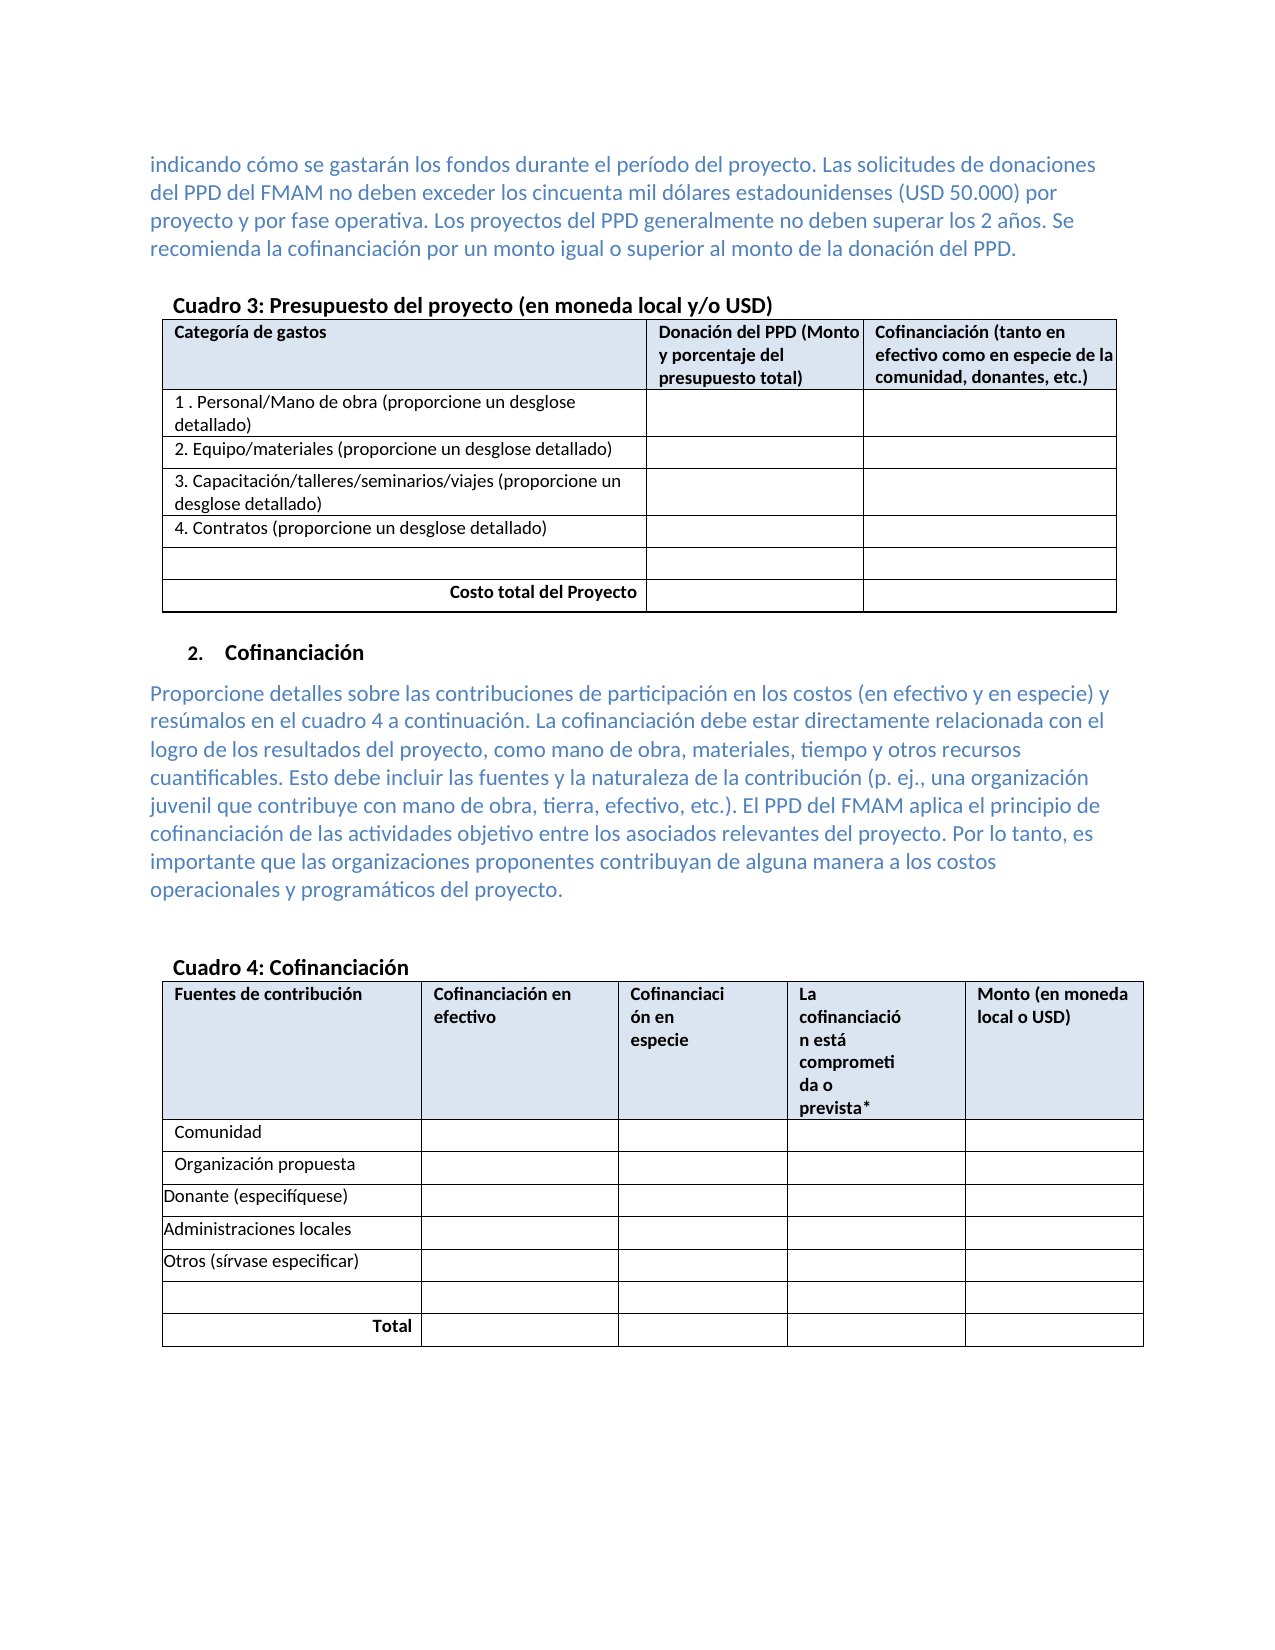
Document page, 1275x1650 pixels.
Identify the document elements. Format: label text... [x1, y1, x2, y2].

table_cell [788, 1314, 965, 1346]
table_cell Organización propuesta [163, 1152, 421, 1184]
table_cell [966, 1250, 1143, 1281]
table_header Categoría de gastos [163, 320, 646, 389]
table_cell [788, 1282, 965, 1313]
table_cell Administraciones locales [163, 1217, 421, 1248]
table_cell [788, 1217, 965, 1248]
table_cell [788, 1250, 965, 1281]
table_cell 2. Equipo/materiales (proporcione un desglose detallado) [163, 437, 646, 468]
subtitle Cuadro 4: Cofinanciación [173, 953, 1125, 981]
table_cell [619, 1314, 787, 1346]
table_cell [966, 1185, 1143, 1216]
table_cell [966, 1282, 1143, 1313]
table_header Monto (en moneda local o USD) [966, 982, 1143, 1119]
table_cell [966, 1152, 1143, 1184]
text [150, 150, 1125, 262]
table_cell [647, 548, 863, 579]
table_cell [647, 390, 863, 436]
table_cell [647, 437, 863, 468]
table_cell Total [163, 1314, 421, 1346]
table_cell [422, 1185, 618, 1216]
table_cell [163, 1282, 421, 1313]
table_cell Donante (especifíquese) [163, 1185, 421, 1216]
table_cell [864, 548, 1116, 579]
table_cell [864, 469, 1116, 515]
table_cell [966, 1217, 1143, 1248]
table_cell 4. Contratos (proporcione un desglose detallado) [163, 516, 646, 547]
table_cell [647, 469, 863, 515]
table_cell Otros (sírvase especificar) [163, 1250, 421, 1281]
table_cell [163, 548, 646, 579]
table_cell [788, 1120, 965, 1151]
table_cell [864, 516, 1116, 547]
table_cell [619, 1120, 787, 1151]
table_cell [422, 1152, 618, 1184]
subtitle Cuadro 3: Presupuesto del proyecto (en moneda local y/o USD) [173, 291, 1125, 319]
table_header Cofinanciación (tanto en efectivo como en especie de la comunidad, donantes, etc.) [864, 320, 1116, 389]
table_cell Comunidad [163, 1120, 421, 1151]
list Cofinanciación [187, 638, 1125, 666]
table_cell [619, 1250, 787, 1281]
table_cell [864, 437, 1116, 468]
table_cell [619, 1185, 787, 1216]
text Proporcione detalles sobre las contribuciones de participación en los costos (en efectivo y en especie) y resúmalos en el cuadro 4 a continuación. La cofinanciación debe estar directamente relacionada con el logro de los resultados del proyecto, como mano de obra, materiales, tiempo y otros recursos cuantificables. Esto debe incluir las fuentes y la naturaleza de la contribución (p. ej., una organización juvenil que contribuye con mano de obra, tierra, efectivo, etc.). El PPD del FMAM aplica el principio de cofinanciación de las actividades objetivo entre los asociados relevantes del proyecto. Por lo tanto, es importante que las organizaciones proponentes contribuyan de alguna manera a los costos operacionales y programáticos del proyecto. [150, 679, 1125, 903]
table_cell Costo total del Proyecto [163, 580, 646, 611]
table_header La cofinanciación está comprometida o prevista* [788, 982, 965, 1119]
table_cell [788, 1152, 965, 1184]
table_header Cofinanciación en efectivo [422, 982, 618, 1119]
table_cell [966, 1314, 1143, 1346]
table_cell [647, 516, 863, 547]
table_header Cofinanciación en especie [619, 982, 787, 1119]
table_cell [788, 1185, 965, 1216]
table_cell [966, 1120, 1143, 1151]
table_cell [864, 580, 1116, 611]
table_header Donación del PPD (Monto y porcentaje del presupuesto total) [647, 320, 863, 389]
table_cell [619, 1217, 787, 1248]
table_cell [422, 1250, 618, 1281]
table_cell [422, 1314, 618, 1346]
table_cell [422, 1282, 618, 1313]
table_cell [619, 1152, 787, 1184]
table_cell [422, 1120, 618, 1151]
table_cell 3. Capacitación/talleres/seminarios/viajes (proporcione un desglose detallado) [163, 469, 646, 515]
table_header Fuentes de contribución [163, 982, 421, 1119]
table_cell [422, 1217, 618, 1248]
table_cell [647, 580, 863, 611]
table_cell 1 . Personal/Mano de obra (proporcione un desglose detallado) [163, 390, 646, 436]
table_cell [619, 1282, 787, 1313]
table_cell [864, 390, 1116, 436]
